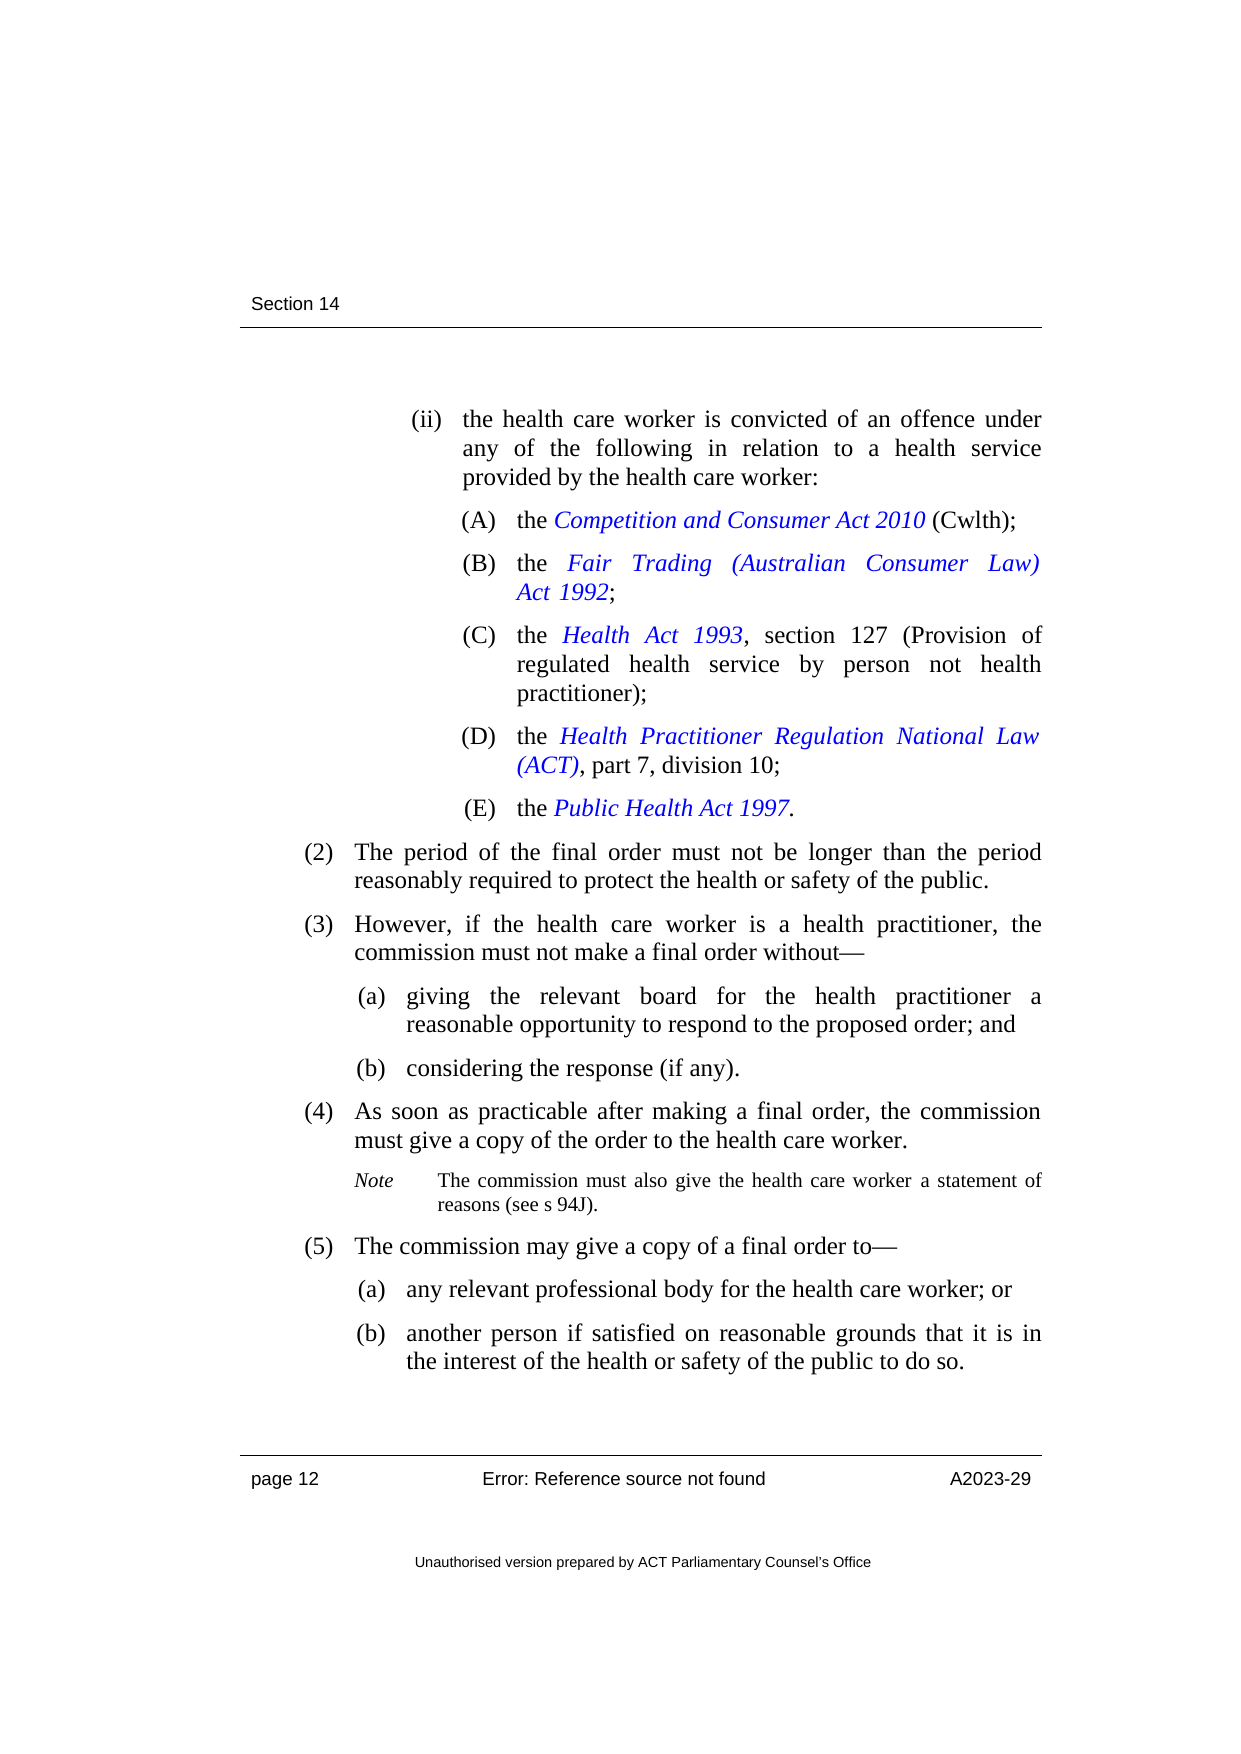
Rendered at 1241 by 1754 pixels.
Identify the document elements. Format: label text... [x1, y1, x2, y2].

text (C) the Health Act 1993, section 127 (Provision of regulated health service by person not health practitioner); [239, 620, 1042, 707]
text (A) the Competition and Consumer Act 2010 (Cwlth); [239, 505, 1042, 534]
text (5) The commission may give a copy of a final order to— [239, 1231, 1042, 1260]
text (3) However, if the health care worker is a health practitioner, the commission must not make a final order without— [239, 909, 1042, 966]
text (b) another person if satisfied on reasonable grounds that it is in the interest of the health or safety of the public to do so. [239, 1318, 1042, 1375]
text (B) the Fair Trading (Australian Consumer Law) Act 1992; [239, 548, 1042, 606]
text (a) any relevant professional body for the health care worker; or [239, 1274, 1042, 1303]
text (4) As soon as practicable after making a final order, the commission must give a copy of the order to the health care worker. [239, 1096, 1042, 1154]
text (D) the Health Practitioner Regulation National Law (ACT), part 7, division 10; [239, 721, 1042, 779]
text (2) The period of the final order must not be longer than the period reasonably required to protect the health or safety of the public. [239, 837, 1042, 894]
text (b) considering the response (if any). [239, 1053, 1042, 1082]
text (ii) the health care worker is convicted of an offence under any of the following in relation to a health service provided by the health care worker: [239, 404, 1042, 490]
text (E) the Public Health Act 1997. [239, 793, 1042, 822]
text (a) giving the relevant board for the health practitioner a reasonable opportunity to respond to the proposed order; and [239, 981, 1042, 1038]
text Note The commission must also give the health care worker a statement of reasons (see s 94J). [354, 1168, 1042, 1216]
